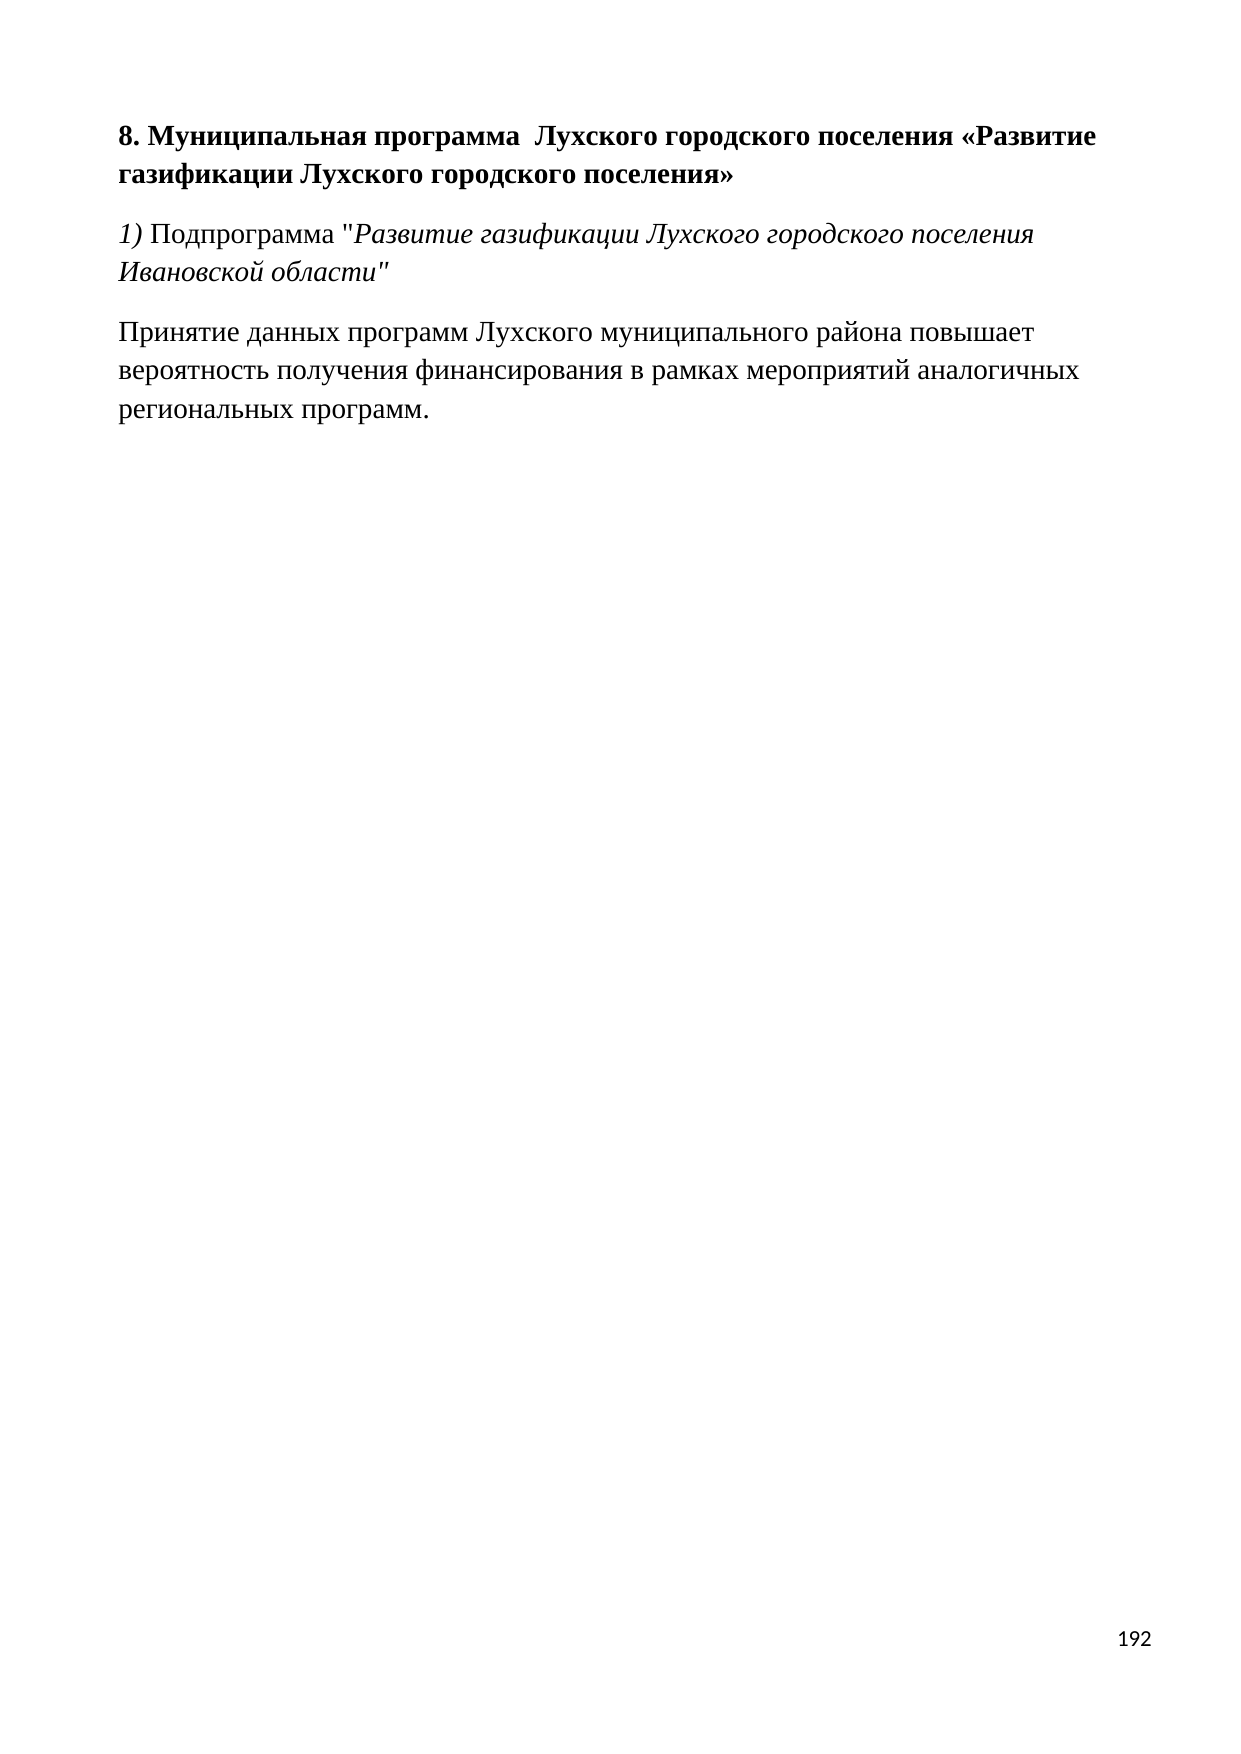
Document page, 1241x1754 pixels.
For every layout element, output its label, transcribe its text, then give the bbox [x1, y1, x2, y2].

text 1) Подпрограмма "Развитие газификации Лухского городского поселения Ивановской области" [118, 216, 1152, 288]
text Принятие данных программ Лухского муниципального района повышает вероятность получения финансирования в рамках мероприятий аналогичных региональных программ. [118, 314, 1152, 424]
text 8. Муниципальная программа Лухского городского поселения «Развитие газификации Лухского городского поселения» [118, 118, 1152, 190]
